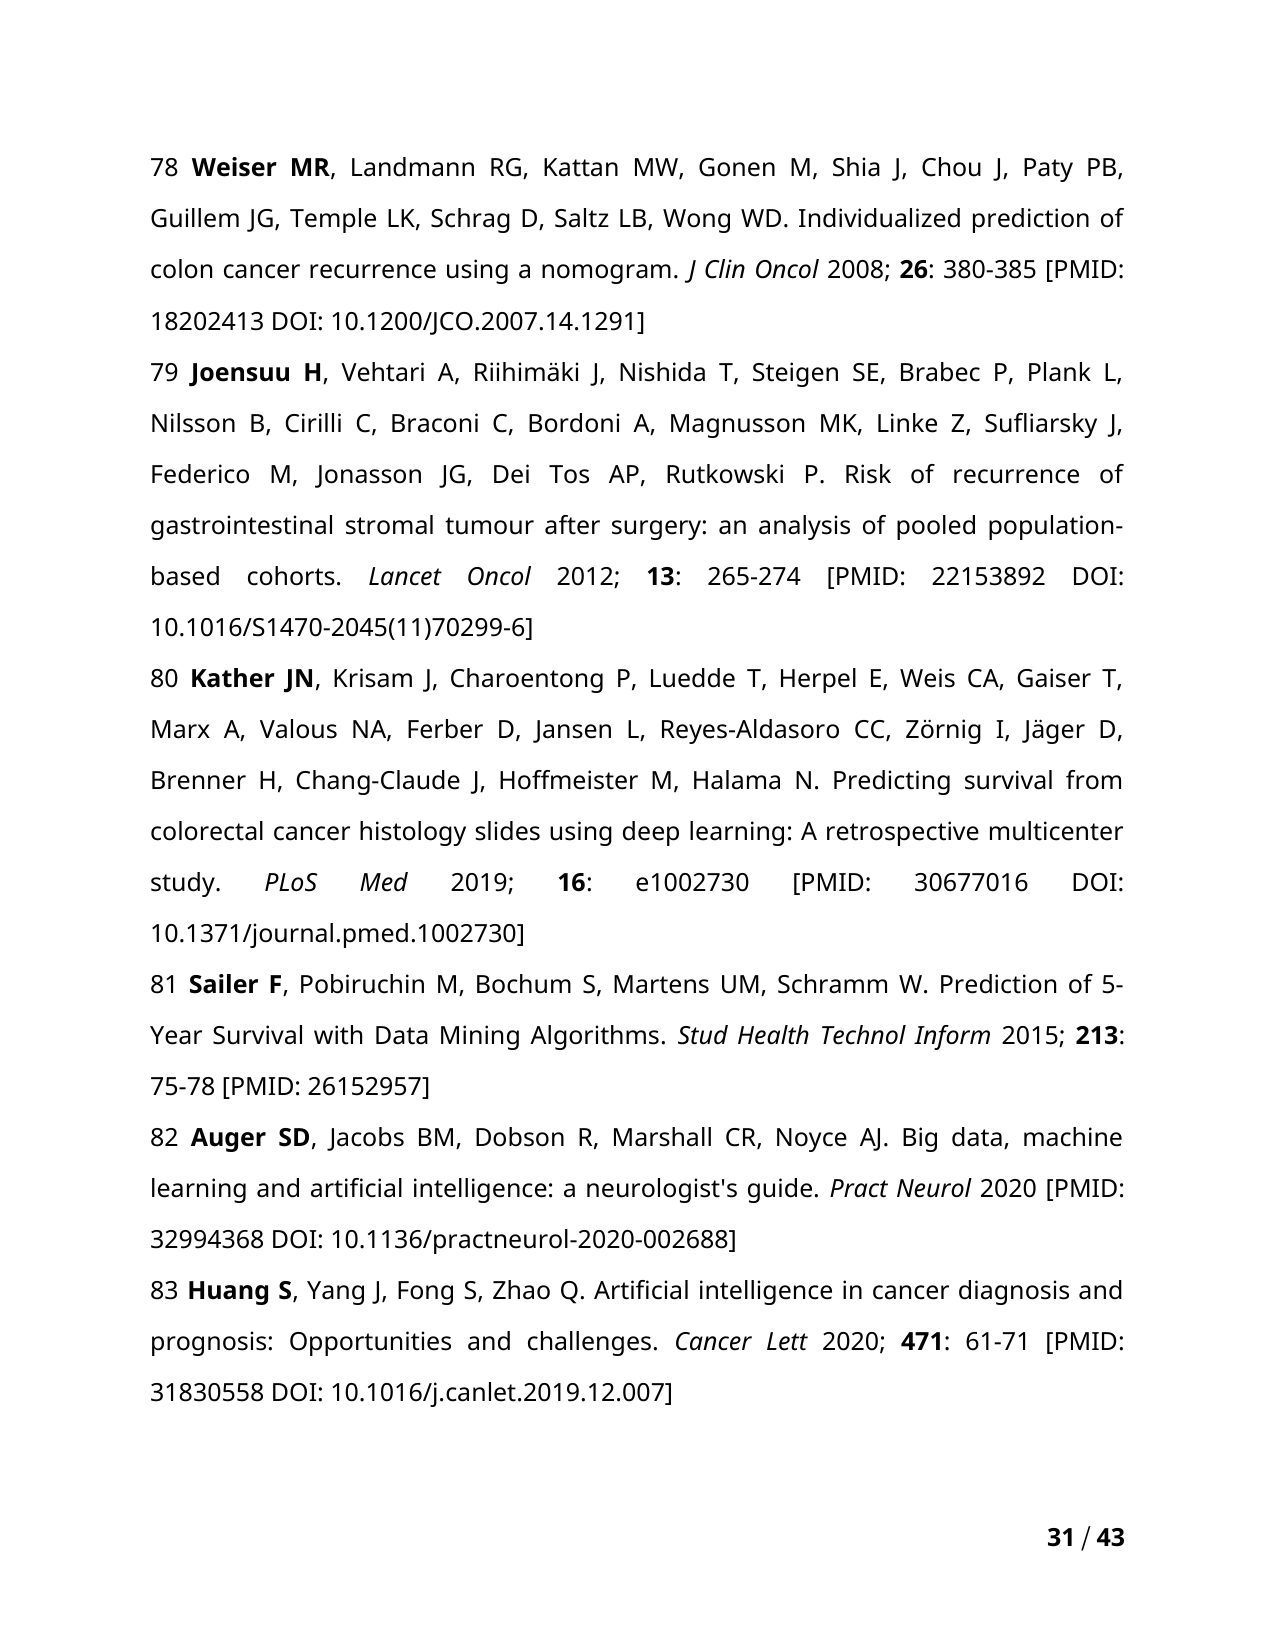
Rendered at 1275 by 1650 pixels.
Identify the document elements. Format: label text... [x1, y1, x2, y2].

text 80 Kather JN, Krisam J, Charoentong P, Luedde T, Herpel E, Weis CA, Gaiser T, Marx A, Valous NA, Ferber D, Jansen L, Reyes-Aldasoro CC, Zörnig I, Jäger D, Brenner H, Chang-Claude J, Hoffmeister M, Halama N. Predicting survival from colorectal cancer histology slides using deep learning: A retrospective multicenter study. PLoS Med 2019; 16: e1002730 [PMID: 30677016 DOI: 10.1371/journal.pmed.1002730] [150, 660, 1125, 950]
text 79 Joensuu H, Vehtari A, Riihimäki J, Nishida T, Steigen SE, Brabec P, Plank L, Nilsson B, Cirilli C, Braconi C, Bordoni A, Magnusson MK, Linke Z, Sufliarsky J, Federico M, Jonasson JG, Dei Tos AP, Rutkowski P. Risk of recurrence of gastrointestinal stromal tumour after surgery: an analysis of pooled population-based cohorts. Lancet Oncol 2012; 13: 265-274 [PMID: 22153892 DOI: 10.1016/S1470-2045(11)70299-6] [150, 354, 1125, 643]
text 81 Sailer F, Pobiruchin M, Bochum S, Martens UM, Schramm W. Prediction of 5-Year Survival with Data Mining Algorithms. Stud Health Technol Inform 2015; 213: 75-78 [PMID: 26152957] [150, 967, 1125, 1103]
text 83 Huang S, Yang J, Fong S, Zhao Q. Artificial intelligence in cancer diagnosis and prognosis: Opportunities and challenges. Cancer Lett 2020; 471: 61-71 [PMID: 31830558 DOI: 10.1016/j.canlet.2019.12.007] [150, 1273, 1125, 1409]
text 82 Auger SD, Jacobs BM, Dobson R, Marshall CR, Noyce AJ. Big data, machine learning and artificial intelligence: a neurologist's guide. Pract Neurol 2020 [PMID: 32994368 DOI: 10.1136/practneurol-2020-002688] [150, 1120, 1125, 1256]
text 78 Weiser MR, Landmann RG, Kattan MW, Gonen M, Shia J, Chou J, Paty PB, Guillem JG, Temple LK, Schrag D, Saltz LB, Wong WD. Individualized prediction of colon cancer recurrence using a nomogram. J Clin Oncol 2008; 26: 380-385 [PMID: 18202413 DOI: 10.1200/JCO.2007.14.1291] [150, 150, 1125, 337]
